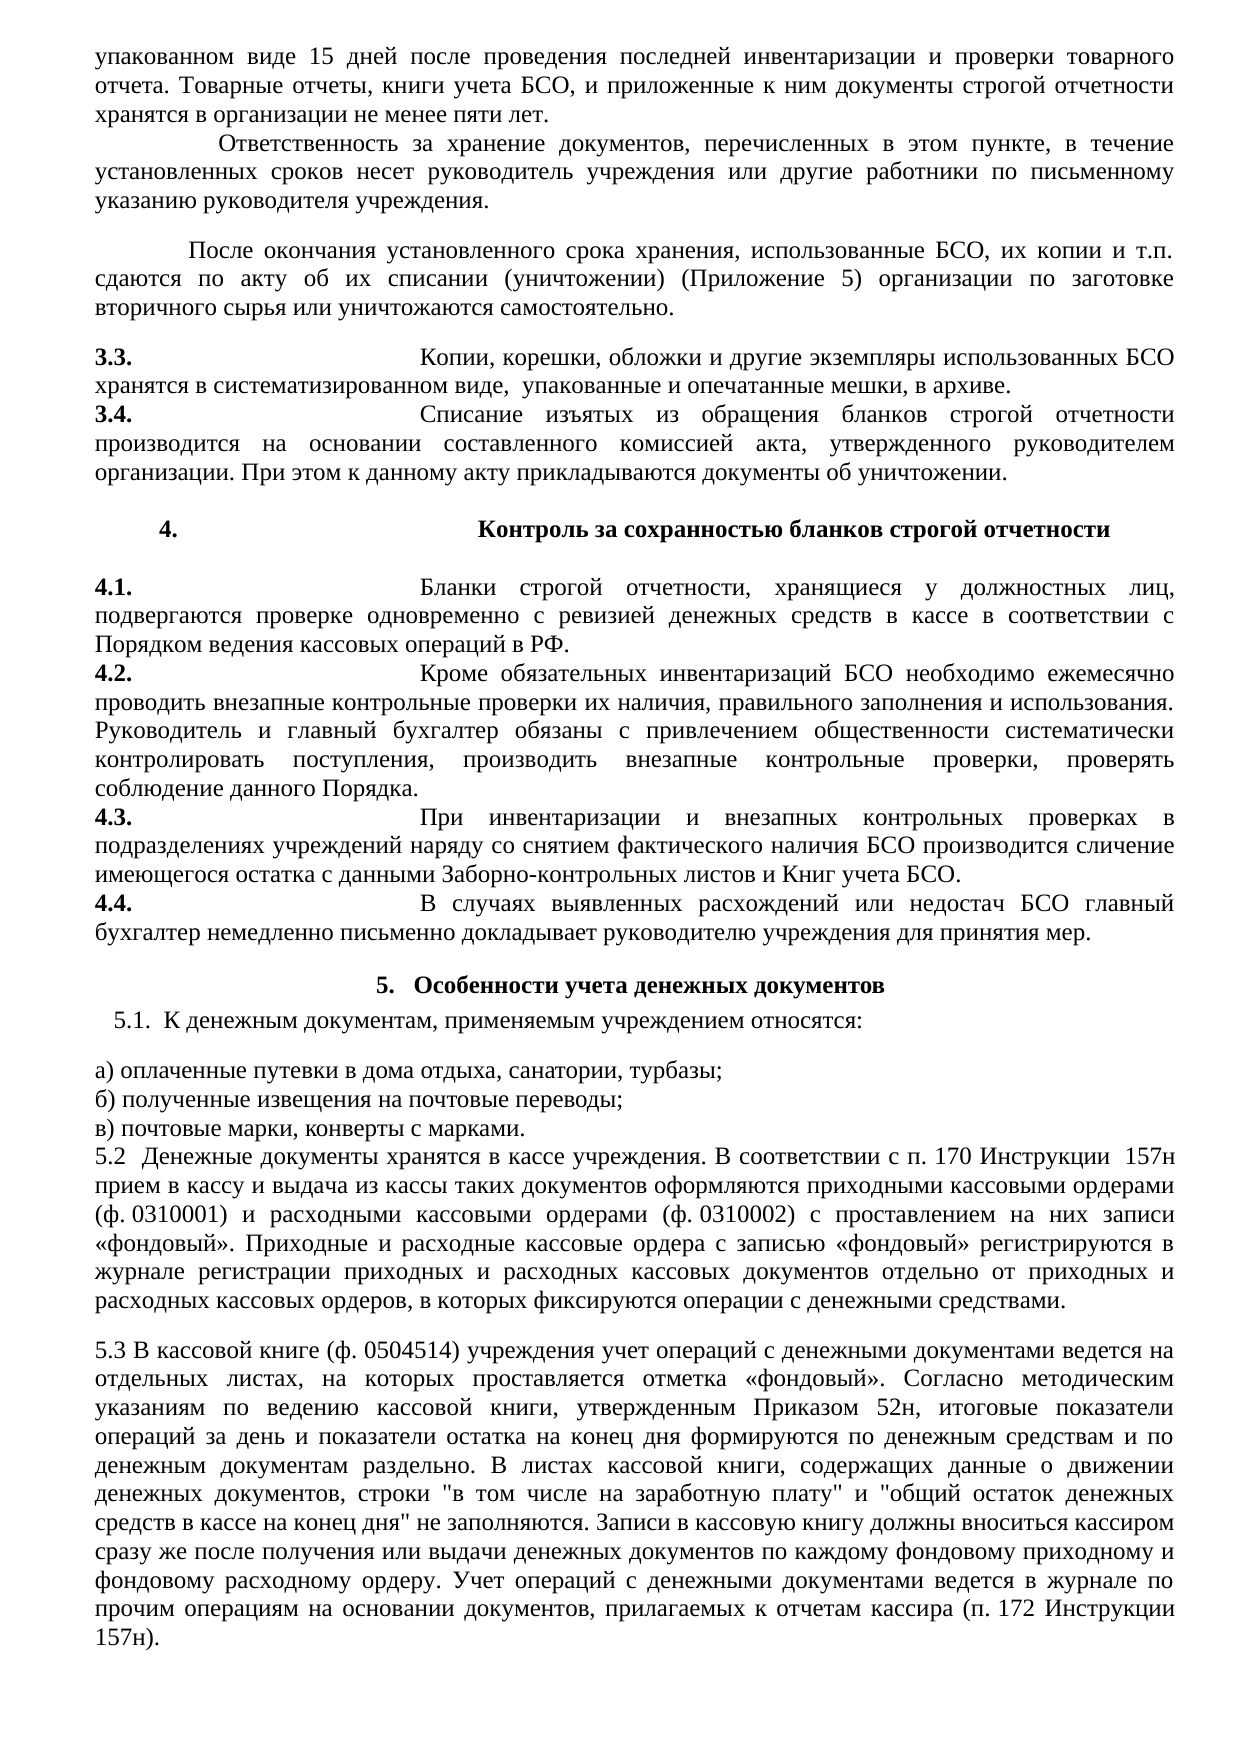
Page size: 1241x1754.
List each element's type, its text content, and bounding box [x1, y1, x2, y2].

subtitle Особенности учета денежных документов [376, 971, 1175, 999]
text 5.2 Денежные документы хранятся в кассе учреждения. В соответствии с п. 170 Инструкции 157н прием в кассу и выдача из кассы таких документов оформляются приходными кассовыми ордерами (ф. 0310001) и расходными кассовыми ордерами (ф. 0310002) с проставлением на них записи «фондовый». Приходные и расходные кассовые ордера с записью «фондовый» регистрируются в журнале регистрации приходных и расходных кассовых документов отдельно от приходных и расходных кассовых ордеров, в которых фиксируются операции с денежными средствами. [94, 1141, 1175, 1314]
list Контроль за сохранностью бланков строгой отчетности [94, 514, 1175, 543]
list Копии, корешки, обложки и другие экземпляры использованных БСО хранятся в систематизированном виде, упакованные и опечатанные мешки, в архиве. [94, 342, 1175, 399]
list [94, 41, 1175, 128]
list Бланки строгой отчетности, хранящиеся у должностных лиц, подвергаются проверке одновременно с ревизией денежных средств в кассе в соответствии с Порядком ведения кассовых операций в РФ. [94, 572, 1175, 658]
list При инвентаризации и внезапных контрольных проверках в подразделениях учреждений наряду со снятием фактического наличия БСО производится сличение имеющегося остатка с данными Заборно-контрольных листов и Книг учета БСО. [94, 802, 1175, 888]
list Кроме обязательных инвентаризаций БСО необходимо ежемесячно проводить внезапные контрольные проверки их наличия, правильного заполнения и использования. Руководитель и главный бухгалтер обязаны с привлечением общественности систематически контролировать поступления, производить внезапные контрольные проверки, проверять соблюдение данного Порядка. [94, 658, 1175, 802]
list Списание изъятых из обращения бланков строгой отчетности производится на основании составленного комиссией акта, утвержденного руководителем организации. При этом к данному акту прикладываются документы об уничтожении. [94, 399, 1175, 486]
subtitle б) полученные извещения на почтовые переводы; [94, 1084, 1175, 1113]
text 5.1. К денежным документам, применяемым учреждением относятся: [94, 1006, 1175, 1034]
subtitle а) оплаченные путевки в дома отдыха, санатории, турбазы; [94, 1055, 1175, 1084]
text После окончания установленного срока хранения, использованные БСО, их копии и т.п. сдаются по акту об их списании (уничтожении) (Приложение 5) организации по заготовке вторичного сырья или уничтожаются самостоятельно. [94, 235, 1175, 321]
text Ответственность за хранение документов, перечисленных в этом пункте, в течение установленных сроков несет руководитель учреждения или другие работники по письменному указанию руководителя учреждения. [94, 128, 1175, 214]
list В случаях выявленных расхождений или недостач БСО главный бухгалтер немедленно письменно докладывает руководителю учреждения для принятия мер. [94, 888, 1175, 946]
text 5.3 В кассовой книге (ф. 0504514) учреждения учет операций с денежными документами ведется на отдельных листах, на которых проставляется отметка «фондовый». Согласно методическим указаниям по ведению кассовой книги, утвержденным Приказом 52н, итоговые показатели операций за день и показатели остатка на конец дня формируются по денежным средствам и по денежным документам раздельно. В листах кассовой книги, содержащих данные о движении денежных документов, строки "в том числе на заработную плату" и "общий остаток денежных средств в кассе на конец дня" не заполняются. Записи в кассовую книгу должны вноситься кассиром сразу же после получения или выдачи денежных документов по каждому фондовому приходному и фондовому расходному ордеру. Учет операций с денежными документами ведется в журнале по прочим операциям на основании документов, прилагаемых к отчетам кассира (п. 172 Инструкции 157н). [94, 1335, 1175, 1651]
subtitle в) почтовые марки, конверты с марками. [94, 1113, 1175, 1141]
